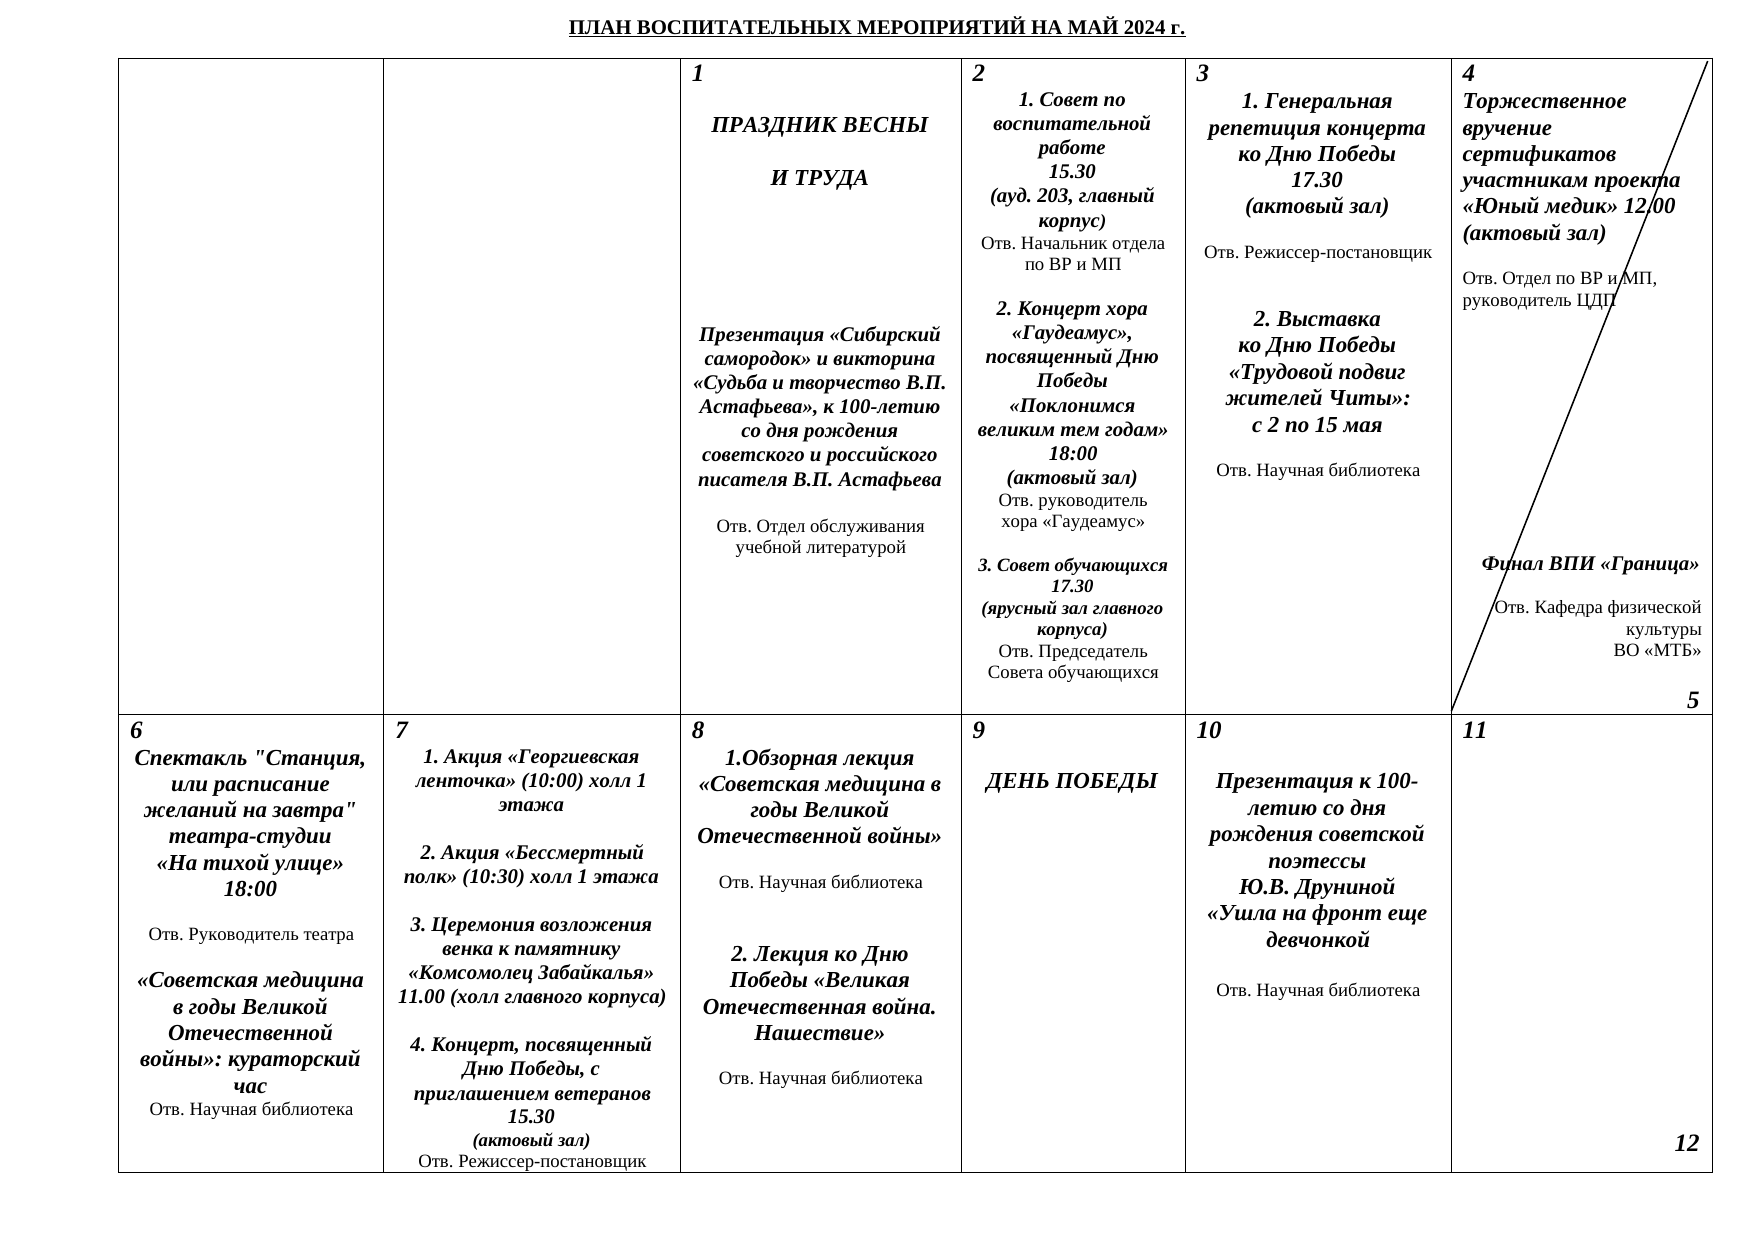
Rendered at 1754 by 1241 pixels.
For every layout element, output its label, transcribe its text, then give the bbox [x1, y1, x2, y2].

table_cell 11 12 [1452, 715, 1712, 1172]
table_header 1 ПРАЗДНИК ВЕСНЫ И ТРУДА Презентация «Сибирский самородок» и викторина «Судьба и творчество В.П. Астафьева», к 100-летию со дня рождения советского и российского писателя В.П. Астафьева Отв. Отдел обслуживания учебной литературой [681, 59, 961, 714]
table_cell 6 Спектакль "Станция, или расписание желаний на завтра" театра-студии «На тихой улице» 18:00 Отв. Руководитель театра «Советская медицина в годы Великой Отечественной войны»: кураторский час Отв. Научная библиотека [119, 715, 383, 1172]
table_cell 10 Презентация к 100-летию со дня рождения советской поэтессы Ю.В. Друниной «Ушла на фронт еще девчонкой Отв. Научная библиотека [1186, 715, 1451, 1172]
table_header 3 1. Генеральная репетиция концерта ко Дню Победы 17.30 (актовый зал) Отв. Режиссер-постановщик 2. Выставка ко Дню Победы «Трудовой подвиг жителей Читы»: с 2 по 15 мая Отв. Научная библиотека [1186, 59, 1451, 714]
table_header 2 1. Совет по воспитательной работе 15.30 (ауд. 203, главный корпус) Отв. Начальник отдела по ВР и МП 2. Концерт хора «Гаудеамус», посвященный Дню Победы «Поклонимся великим тем годам» 18:00 (актовый зал) Отв. руководитель хора «Гаудеамус» 3. Совет обучающихся 17.30 (ярусный зал главного корпуса) Отв. Председатель Совета обучающихся [962, 59, 1185, 714]
table_header [384, 59, 680, 714]
table_cell 8 1.Обзорная лекция «Советская медицина в годы Великой Отечественной войны» Отв. Научная библиотека 2. Лекция ко Дню Победы «Великая Отечественная война. Нашествие» Отв. Научная библиотека [681, 715, 961, 1172]
table_header 4 Торжественное вручение сертификатов участникам проекта «Юный медик» 12.00 (актовый зал) Отв. Отдел по ВР и МП, руководитель ЦДП Финал ВПИ «Граница» Отв. Кафедра физической культуры ВО «МТБ» 5 [1452, 59, 1712, 714]
text ПЛАН ВОСПИТАТЕЛЬНЫХ МЕРОПРИЯТИЙ НА МАЙ 2024 г. [118, 15, 1636, 39]
table_cell 9 ДЕНЬ ПОБЕДЫ [962, 715, 1185, 1172]
table_cell 7 1. Акция «Георгиевская ленточка» (10:00) холл 1 этажа 2. Акция «Бессмертный полк» (10:30) холл 1 этажа 3. Церемония возложения венка к памятнику «Комсомолец Забайкалья» 11.00 (холл главного корпуса) 4. Концерт, посвященный Дню Победы, с приглашением ветеранов 15.30 (актовый зал) Отв. Режиссер-постановщик [384, 715, 680, 1172]
table_header [119, 59, 383, 714]
